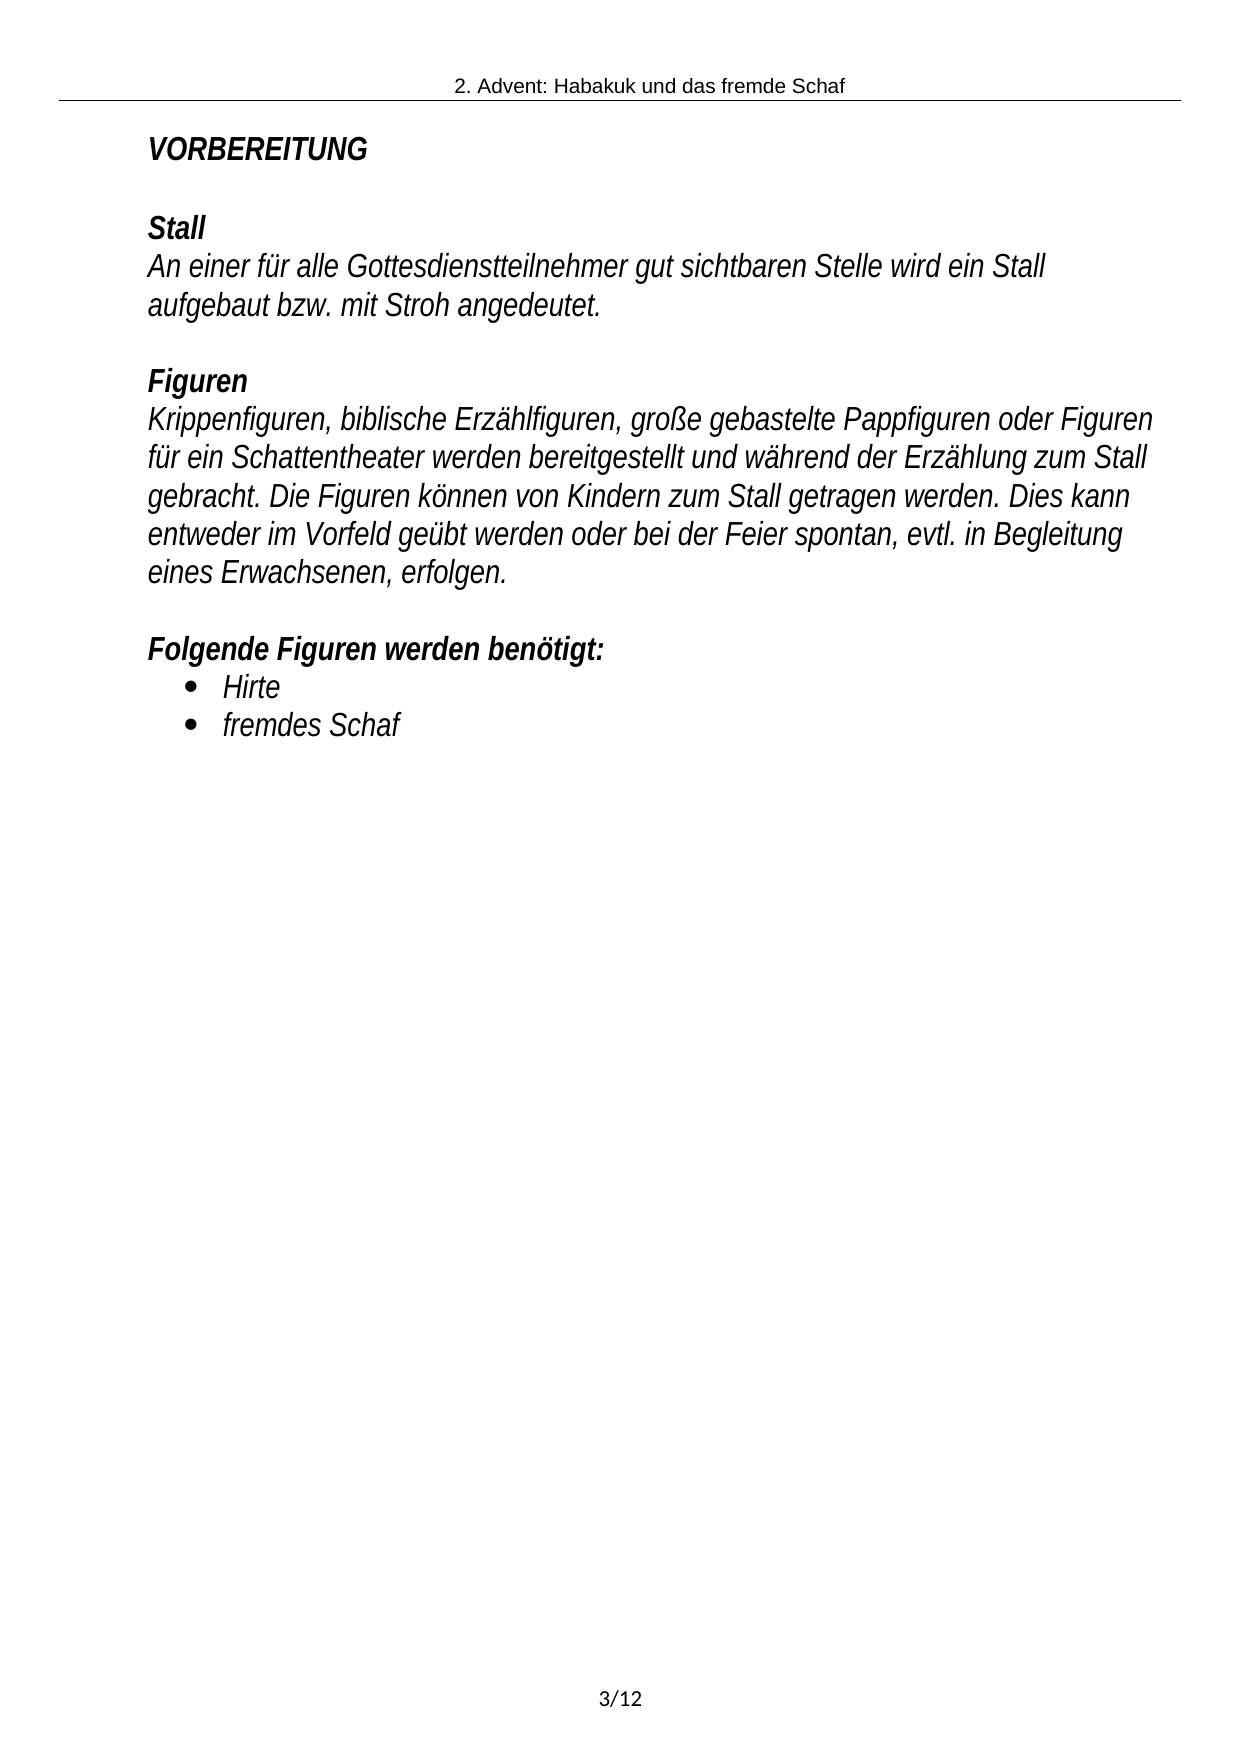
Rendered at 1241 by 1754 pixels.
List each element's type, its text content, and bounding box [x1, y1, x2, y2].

text Stall [148, 208, 1167, 247]
text Vorbereitung [148, 129, 1167, 167]
text Figuren [148, 361, 1167, 399]
text Folgende Figuren werden benötigt: [148, 629, 1167, 667]
list Hirte [185, 667, 1167, 705]
text Krippenfiguren, biblische Erzählfiguren, große gebastelte Pappfiguren oder Figuren für ein Schattentheater werden bereitgestellt und während der Erzählung zum Stall gebracht. Die Figuren können von Kindern zum Stall getragen werden. Dies kann entweder im Vorfeld geübt werden oder bei der Feier spontan, evtl. in Begleitung eines Erwachsenen, erfolgen. [148, 399, 1167, 591]
text An einer für alle Gottesdienstteilnehmer gut sichtbaren Stelle wird ein Stall aufgebaut bzw. mit Stroh angedeutet. [148, 247, 1167, 323]
list fremdes Schaf [185, 705, 1167, 744]
